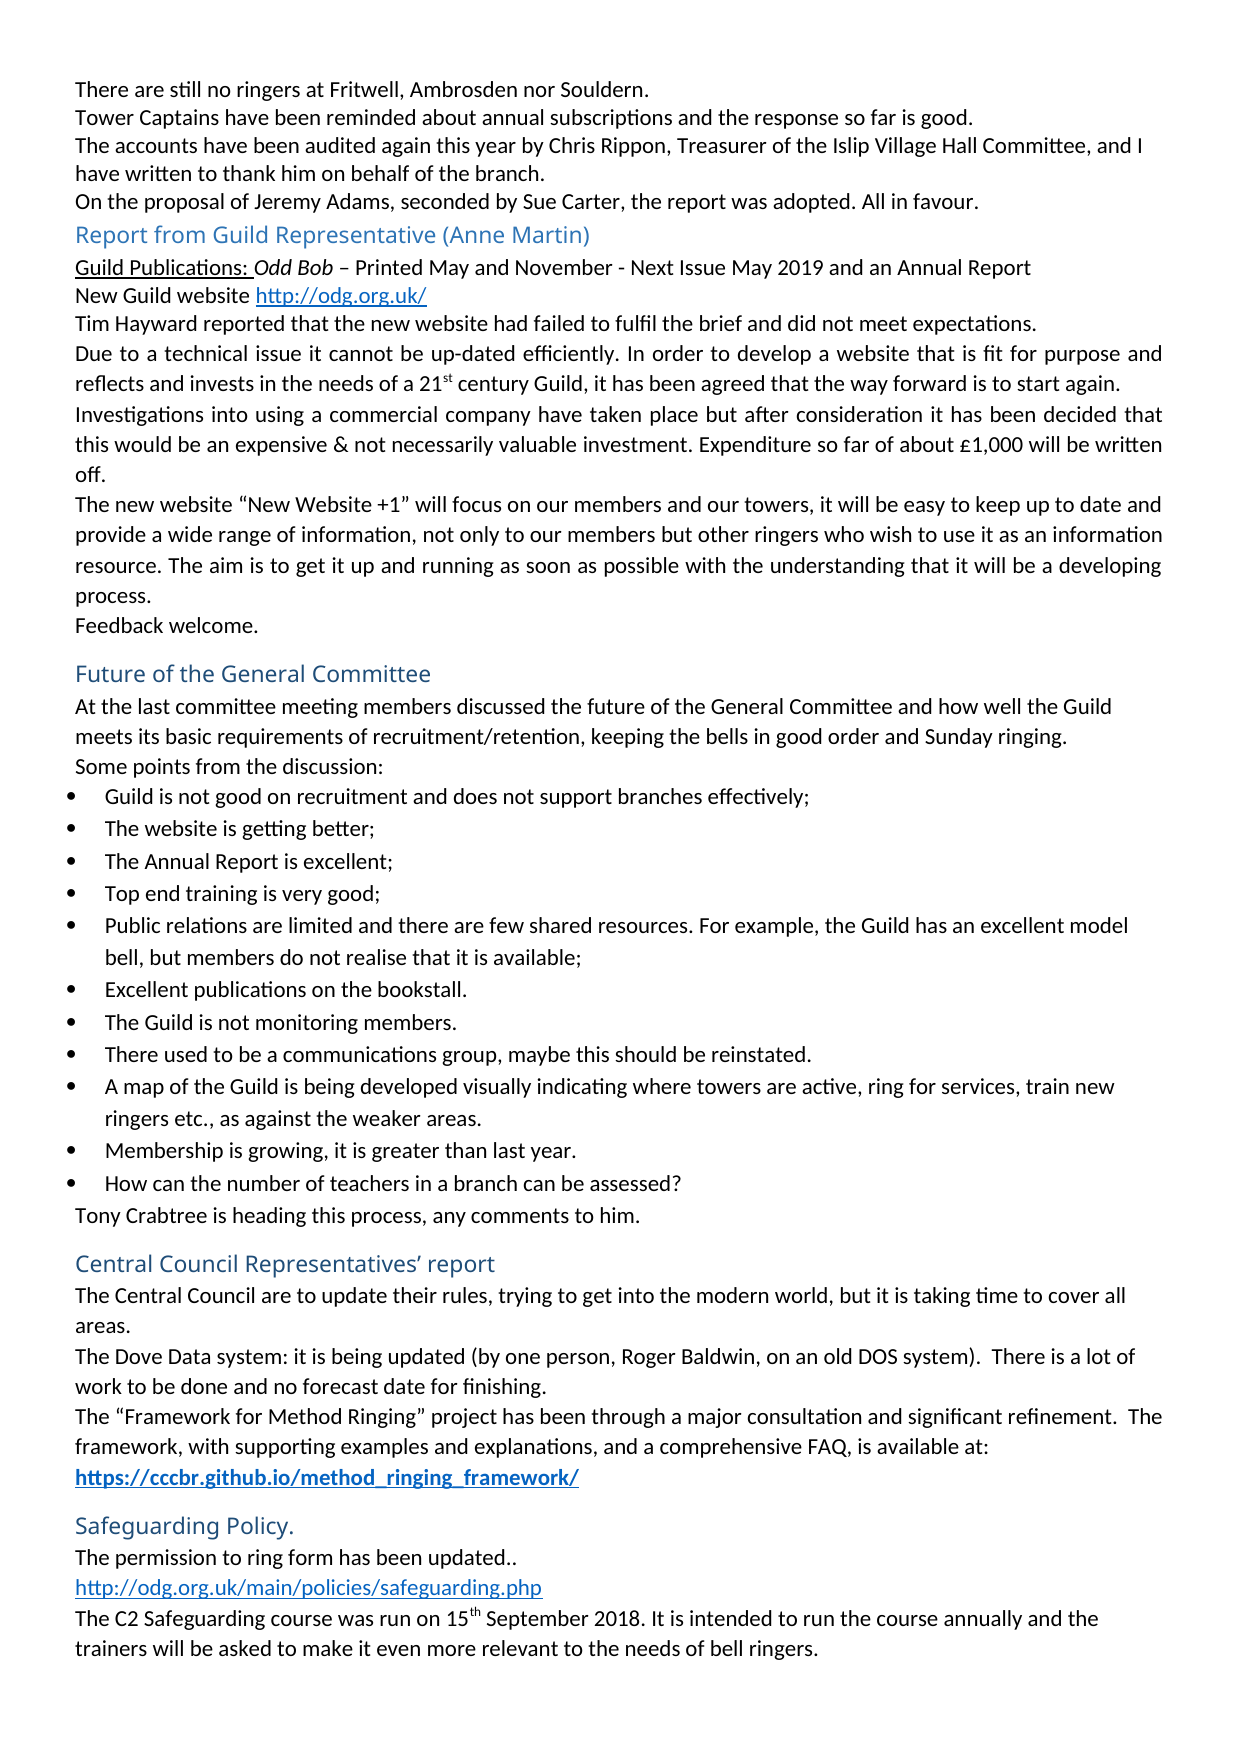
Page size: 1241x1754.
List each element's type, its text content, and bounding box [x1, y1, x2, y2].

list The Central Council are to update their rules, trying to get into the modern world, but it is taking time to cover all areas. [75, 1281, 1165, 1340]
list Feedback welcome. [75, 611, 1165, 639]
list Excellent publications on the bookstall. [67, 976, 1165, 1003]
list The Annual Report is excellent; [67, 847, 1165, 875]
list There used to be a communications group, maybe this should be reinstated. [67, 1040, 1165, 1068]
text Tower Captains have been reminded about annual subscriptions and the response so far is good. [75, 103, 1165, 131]
list The website is getting better; [67, 814, 1165, 843]
text New Guild website http://odg.org.uk/ [75, 281, 1165, 309]
list The new website “New Website +1” will focus on our members and our towers, it will be easy to keep up to date and provide a wide range of information, not only to our members but other ringers who wish to use it as an information resource. The aim is to get it up and running as soon as possible with the understanding that it will be a developing process. [75, 490, 1165, 609]
subtitle Central Council Representatives’ report [75, 1248, 1165, 1279]
list Membership is growing, it is greater than last year. [67, 1136, 1165, 1164]
list Due to a technical issue it cannot be up-dated efficiently. In order to develop a website that is fit for purpose and reflects and invests in the needs of a 21st century Guild, it has been agreed that the way forward is to start again. [75, 339, 1165, 397]
list The permission to ring form has been updated.. [75, 1543, 1165, 1571]
list The Guild is not monitoring members. [67, 1008, 1165, 1036]
text Guild Publications: Odd Bob – Printed May and November - Next Issue May 2019 and an Annual Report [75, 253, 1165, 281]
list http://odg.org.uk/main/policies/safeguarding.php [75, 1573, 1165, 1602]
list Investigations into using a commercial company have taken place but after consideration it has been decided that this would be an expensive & not necessarily valuable investment. Expenditure so far of about £1,000 will be written off. [75, 400, 1165, 488]
list How can the number of teachers in a branch can be assessed? [67, 1169, 1165, 1197]
list At the last committee meeting members discussed the future of the General Committee and how well the Guild meets its basic requirements of recruitment/retention, keeping the bells in good order and Sunday ringing. [75, 692, 1165, 750]
list The C2 Safeguarding course was run on 15th September 2018. It is intended to run the course annually and the trainers will be asked to make it even more relevant to the needs of bell ringers. [75, 1604, 1165, 1662]
text There are still no ringers at Fritwell, Ambrosden nor Souldern. [75, 75, 1165, 103]
list Some points from the discussion: [75, 752, 1165, 780]
list Guild is not good on recruitment and does not support branches effectively; [67, 782, 1165, 810]
list Public relations are limited and there are few shared resources. For example, the Guild has an excellent model bell, but members do not realise that it is available; [67, 911, 1165, 971]
list A map of the Guild is being developed visually indicating where towers are active, ring for services, train new ringers etc., as against the weaker areas. [67, 1072, 1165, 1132]
list The Dove Data system: it is being updated (by one person, Roger Baldwin, on an old DOS system). There is a lot of work to be done and no forecast date for finishing. [75, 1342, 1165, 1400]
list The “Framework for Method Ringing” project has been through a major consultation and significant refinement. The framework, with supporting examples and explanations, and a comprehensive FAQ, is available at: https://cccbr.github.io/method_ringing_framework/ [75, 1402, 1165, 1491]
subtitle Safeguarding Policy. [75, 1509, 1165, 1541]
text On the proposal of Jeremy Adams, seconded by Sue Carter, the report was adopted. All in favour. [75, 187, 1165, 215]
subtitle Report from Guild Representative (Anne Martin) [75, 219, 1165, 251]
list Top end training is very good; [67, 879, 1165, 907]
list Tim Hayward reported that the new website had failed to fulfil the brief and did not meet expectations. [75, 309, 1165, 337]
subtitle Future of the General Committee [75, 658, 1165, 689]
text The accounts have been audited again this year by Chris Rippon, Treasurer of the Islip Village Hall Committee, and I have written to thank him on behalf of the branch. [75, 131, 1165, 187]
list Tony Crabtree is heading this process, any comments to him. [75, 1201, 1165, 1229]
